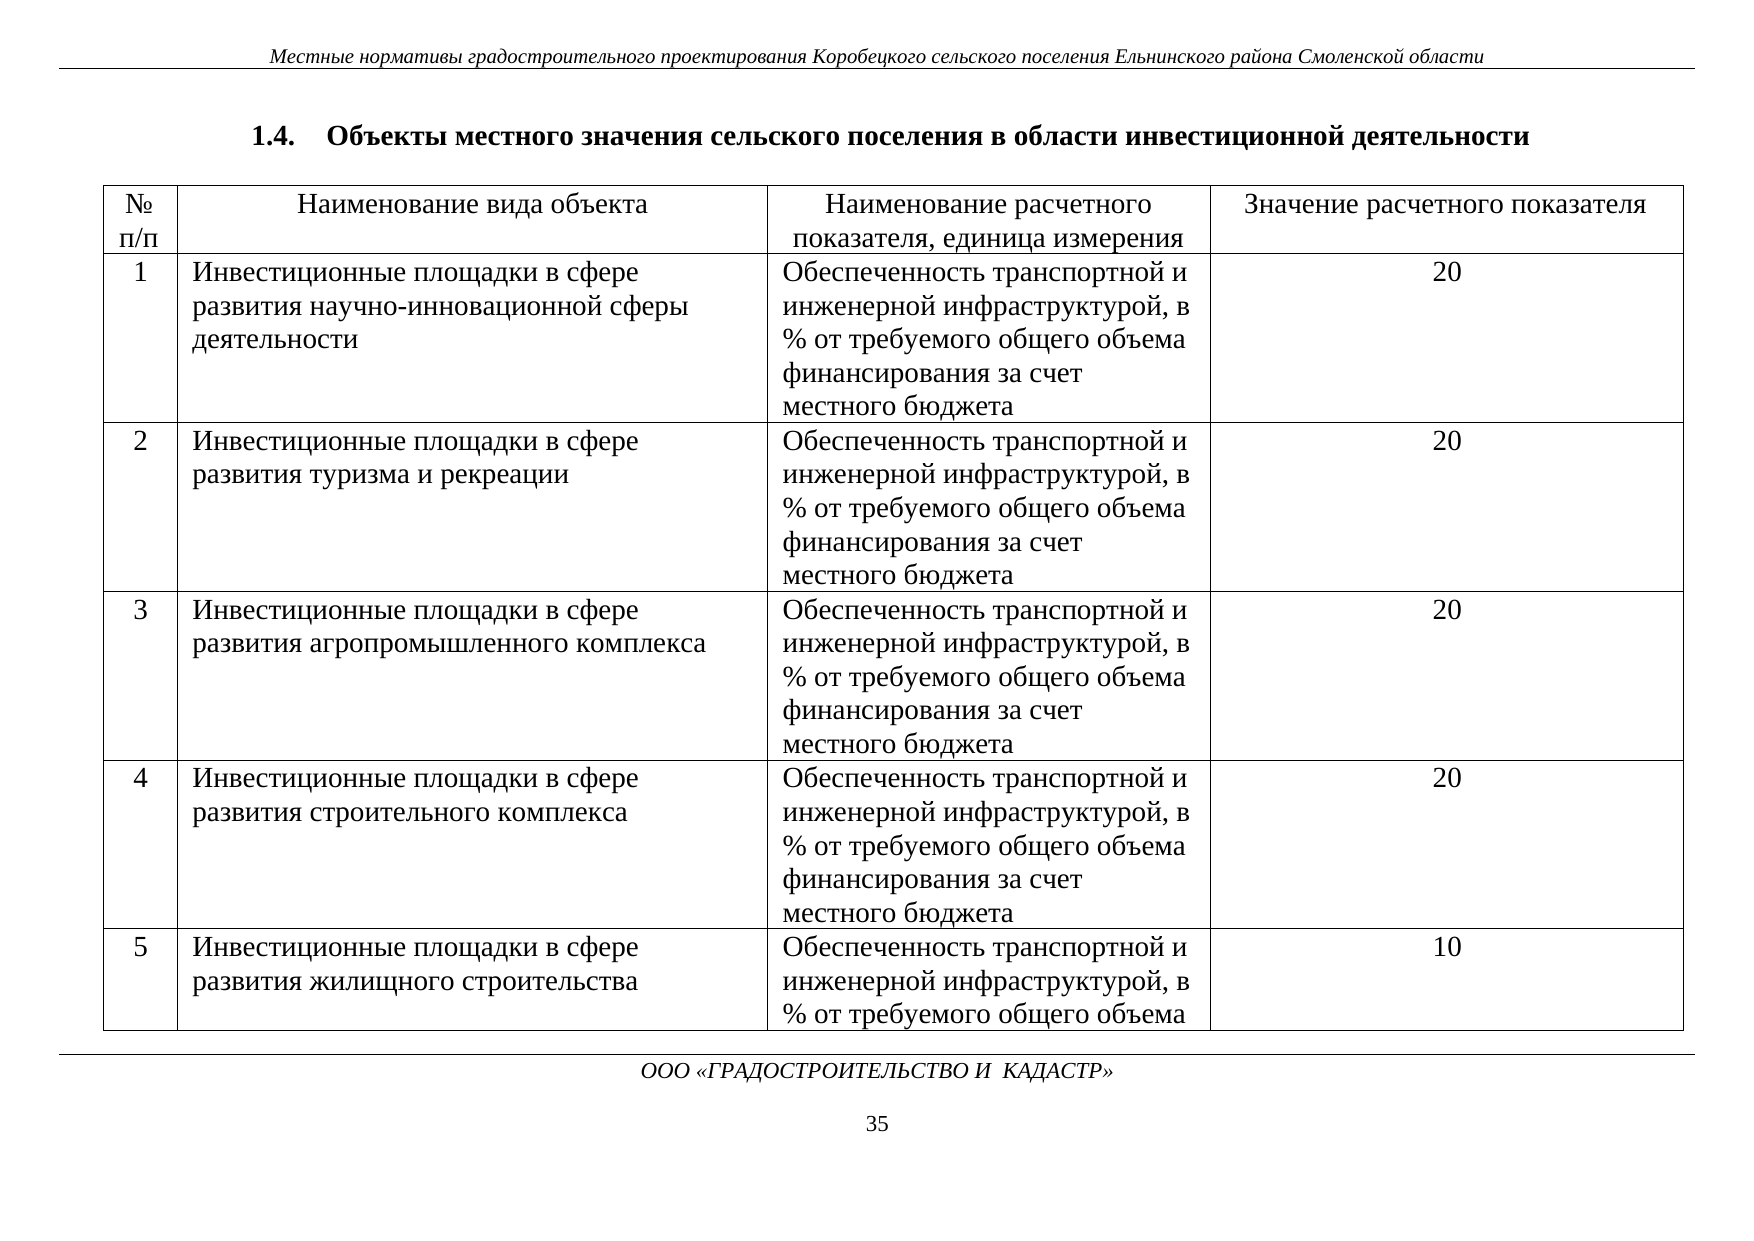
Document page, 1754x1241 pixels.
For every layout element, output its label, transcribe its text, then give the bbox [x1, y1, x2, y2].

table_cell Обеспеченность транспортной и инженерной инфраструктурой, в % от требуемого общего объема финансирования за счет местного бюджета [768, 761, 1210, 928]
table_cell Обеспеченность транспортной и инженерной инфраструктурой, в % от требуемого общего объема финансирования за счет местного бюджета [768, 254, 1210, 422]
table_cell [178, 929, 767, 1030]
list Объекты местного значения сельского поселения в области инвестиционной деятельности [251, 118, 1576, 152]
table_cell 2 [104, 423, 177, 591]
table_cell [768, 929, 1210, 1030]
table_cell 20 [1211, 423, 1683, 591]
table_cell Инвестиционные площадки в сфере развития туризма и рекреации [178, 423, 767, 591]
table_cell 1 [104, 254, 177, 422]
table_cell 5 [104, 929, 177, 1030]
table_cell 4 [104, 761, 177, 928]
table_cell 20 [1211, 761, 1683, 928]
table_header Наименование расчетного показателя, единица измерения [768, 186, 1210, 253]
table_cell Обеспеченность транспортной и инженерной инфраструктурой, в % от требуемого общего объема финансирования за счет местного бюджета [768, 423, 1210, 591]
table_cell 3 [104, 592, 177, 759]
table_cell Инвестиционные площадки в сфере развития научно-инновационной сферы деятельности [178, 254, 767, 422]
table_cell Обеспеченность транспортной и инженерной инфраструктурой, в % от требуемого общего объема финансирования за счет местного бюджета [768, 592, 1210, 759]
table_cell 10 [1211, 929, 1683, 1030]
table_header № п/п [104, 186, 177, 253]
table_cell Инвестиционные площадки в сфере развития строительного комплекса [178, 761, 767, 928]
table_cell 20 [1211, 254, 1683, 422]
table_cell Инвестиционные площадки в сфере развития агропромышленного комплекса [178, 592, 767, 759]
table_header Наименование вида объекта [178, 186, 767, 253]
table_cell 20 [1211, 592, 1683, 759]
table_header Значение расчетного показателя [1211, 186, 1683, 253]
